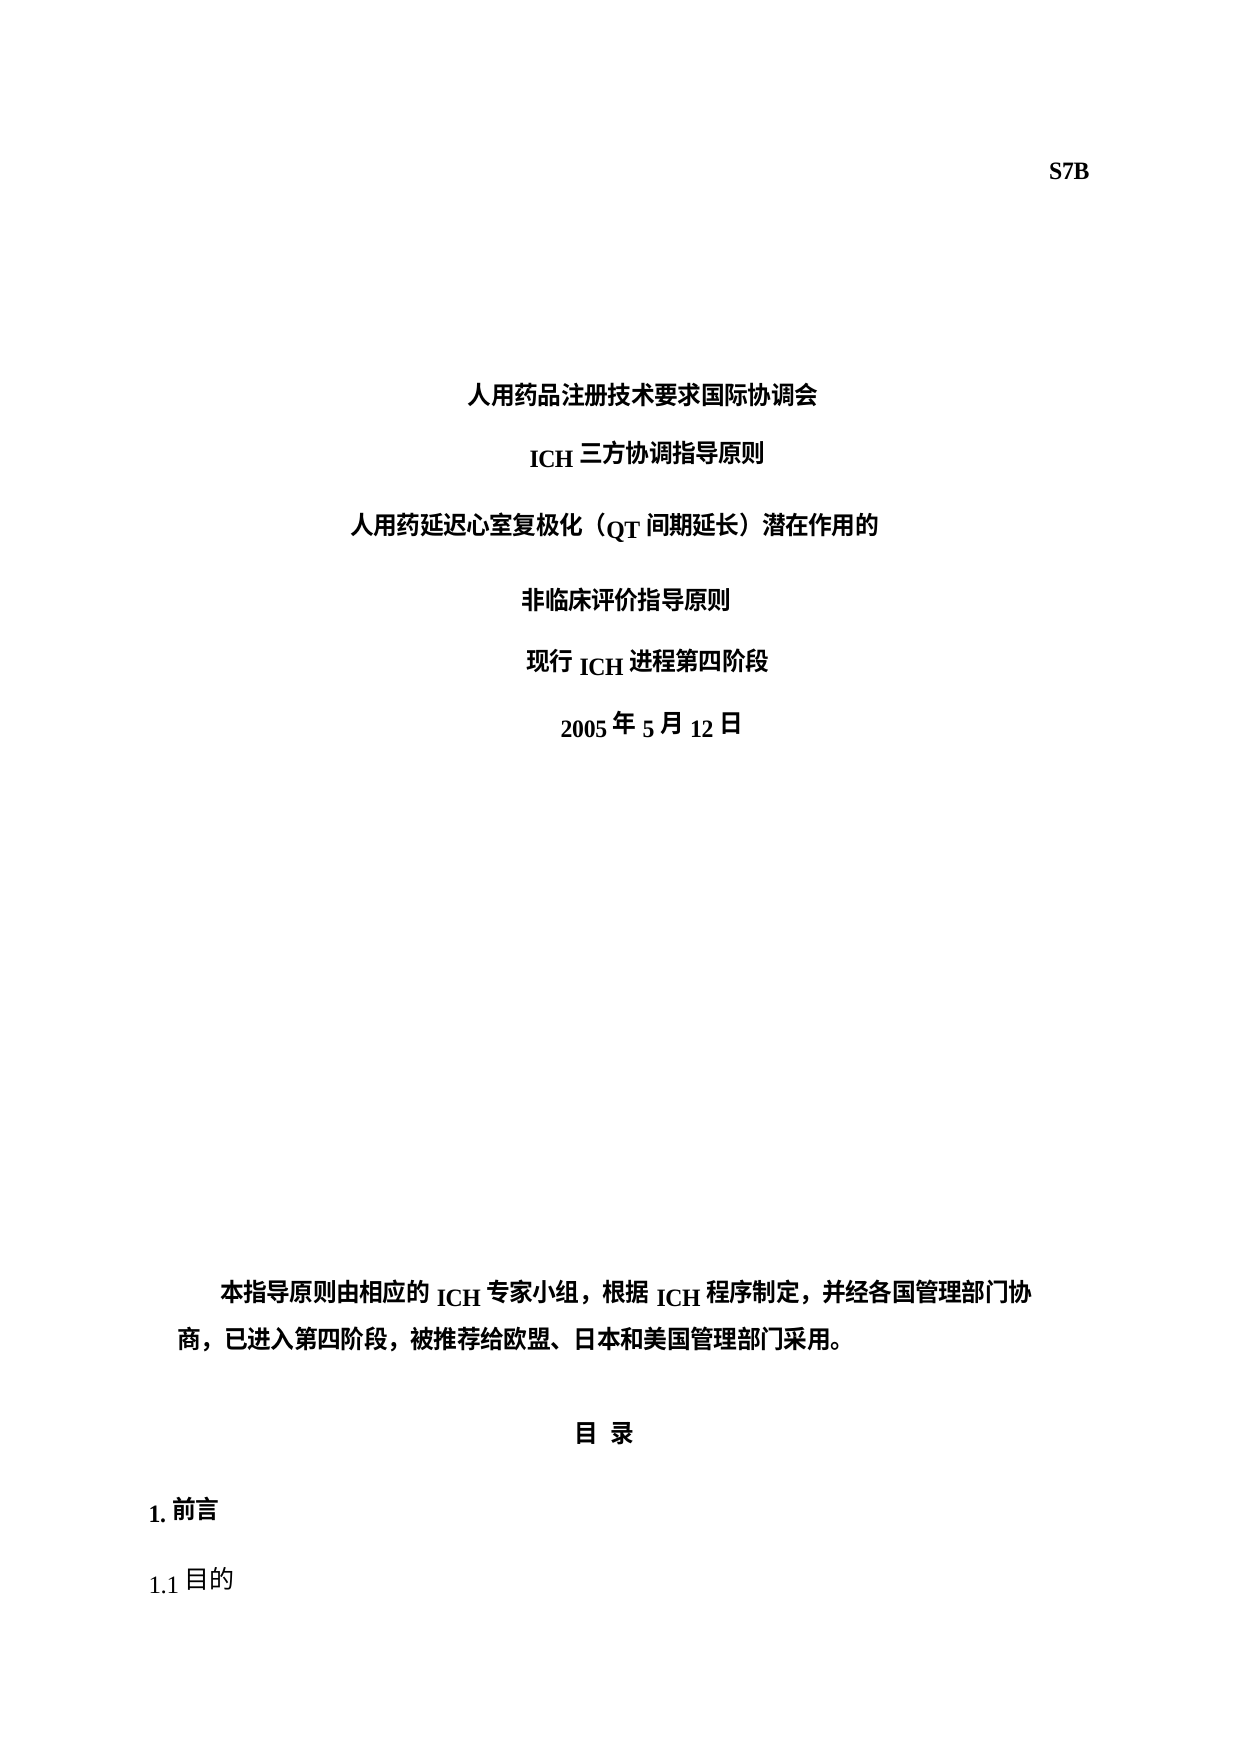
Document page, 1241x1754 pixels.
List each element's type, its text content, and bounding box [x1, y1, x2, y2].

text 人用药延迟心室复极化（QT 间期延长）潜在作用的 [350, 500, 1136, 549]
text 现行 ICH 进程第四阶段 [350, 643, 1136, 683]
text 本指导原则由相应的 ICH 专家小组，根据 ICH 程序制定，并经各国管理部门协 [177, 1279, 1136, 1313]
text 非临床评价指导原则 [350, 574, 1136, 618]
text 1. 前言 [1, 1496, 1136, 1529]
text 目 录 [1, 1407, 1136, 1452]
text S7B [1049, 148, 1136, 187]
text ICH 三方协调指导原则 [350, 435, 1136, 475]
text 人用药品注册技术要求国际协调会 [350, 385, 1136, 410]
text 2005 年 5 月 12 日 [350, 708, 1136, 745]
text 商，已进入第四阶段，被推荐给欧盟、日本和美国管理部门采用。 [177, 1313, 1136, 1357]
text 1.1 目的 [1, 1554, 1136, 1603]
